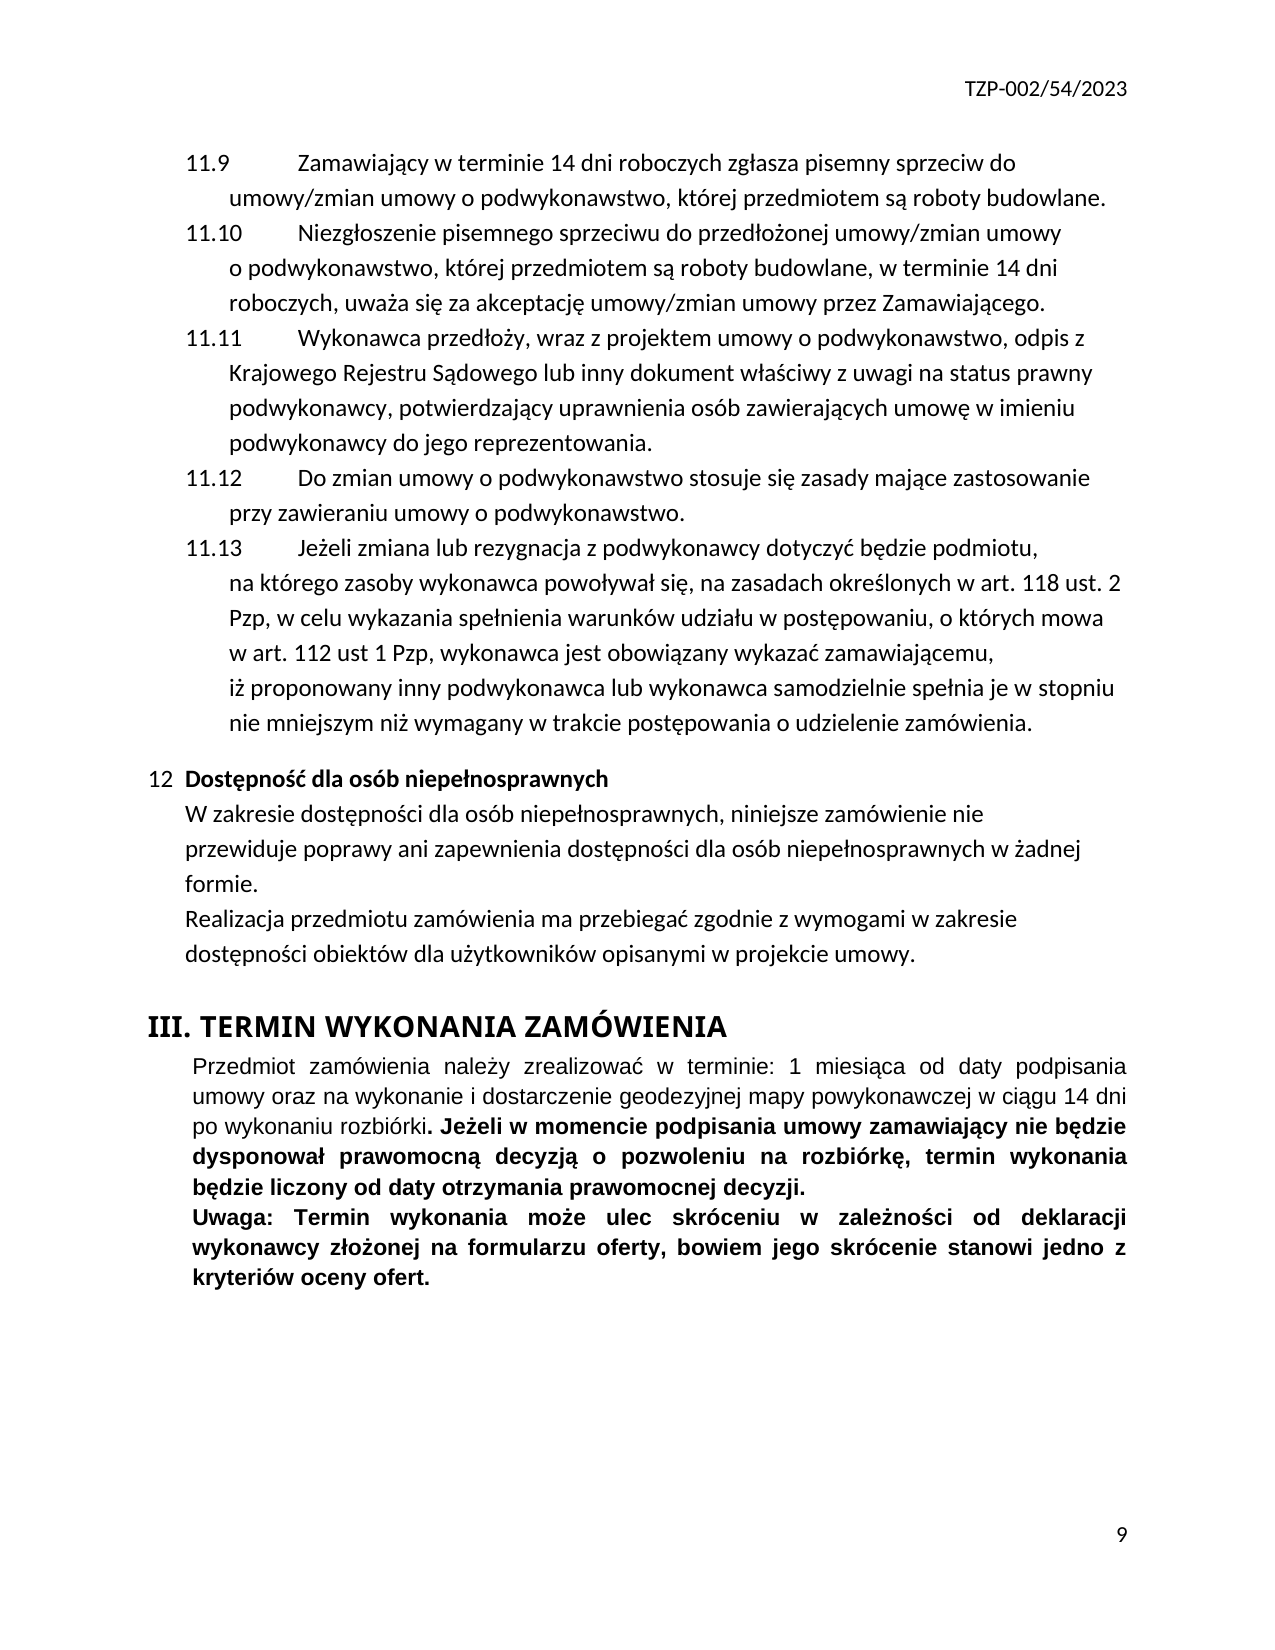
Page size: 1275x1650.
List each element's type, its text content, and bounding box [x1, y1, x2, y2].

list Zamawiający w terminie 14 dni roboczych zgłasza pisemny sprzeciw do umowy/zmian umowy o podwykonawstwo, której przedmiotem są roboty budowlane. [185, 148, 1127, 213]
list Niezgłoszenie pisemnego sprzeciwu do przedłożonej umowy/zmian umowy o podwykonawstwo, której przedmiotem są roboty budowlane, w terminie 14 dni roboczych, uważa się za akceptację umowy/zmian umowy przez Zamawiającego. [185, 218, 1127, 318]
list W zakresie dostępności dla osób niepełnosprawnych, niniejsze zamówienie nie [185, 798, 1127, 829]
list Przedmiot zamówienia należy zrealizować w terminie: 1 miesiąca od daty podpisania umowy oraz na wykonanie i dostarczenie geodezyjnej mapy powykonawczej w ciągu 14 dni po wykonaniu rozbiórki. Jeżeli w momencie podpisania umowy zamawiający nie będzie dysponował prawomocną decyzją o pozwoleniu na rozbiórkę, termin wykonania będzie liczony od daty otrzymania prawomocnej decyzji. [192, 1053, 1127, 1200]
list Do zmian umowy o podwykonawstwo stosuje się zasady mające zastosowanie przy zawieraniu umowy o podwykonawstwo. [185, 463, 1127, 528]
list Wykonawca przedłoży, wraz z projektem umowy o podwykonawstwo, odpis z Krajowego Rejestru Sądowego lub inny dokument właściwy z uwagi na status prawny podwykonawcy, potwierdzający uprawnienia osób zawierających umowę w imieniu podwykonawcy do jego reprezentowania. [185, 323, 1127, 458]
list Uwaga: Termin wykonania może ulec skróceniu w zależności od deklaracji wykonawcy złożonej na formularzu oferty, bowiem jego skrócenie stanowi jedno z kryteriów oceny ofert. [192, 1204, 1127, 1290]
list przewiduje poprawy ani zapewnienia dostępności dla osób niepełnosprawnych w żadnej [185, 833, 1127, 864]
list Jeżeli zmiana lub rezygnacja z podwykonawcy dotyczyć będzie podmiotu, na którego zasoby wykonawca powoływał się, na zasadach określonych w art. 118 ust. 2 Pzp, w celu wykazania spełnienia warunków udziału w postępowaniu, o których mowa w art. 112 ust 1 Pzp, wykonawca jest obowiązany wykazać zamawiającemu, iż proponowany inny podwykonawca lub wykonawca samodzielnie spełnia je w stopniu nie mniejszym niż wymagany w trakcie postępowania o udzielenie zamówienia. [185, 533, 1127, 738]
list formie. [185, 868, 1127, 899]
list Dostępność dla osób niepełnosprawnych [148, 763, 1127, 794]
subtitle III. Termin wykonania zamówienia [148, 1007, 1127, 1046]
list Realizacja przedmiotu zamówienia ma przebiegać zgodnie z wymogami w zakresie dostępności obiektów dla użytkowników opisanymi w projekcie umowy. [185, 903, 1127, 969]
